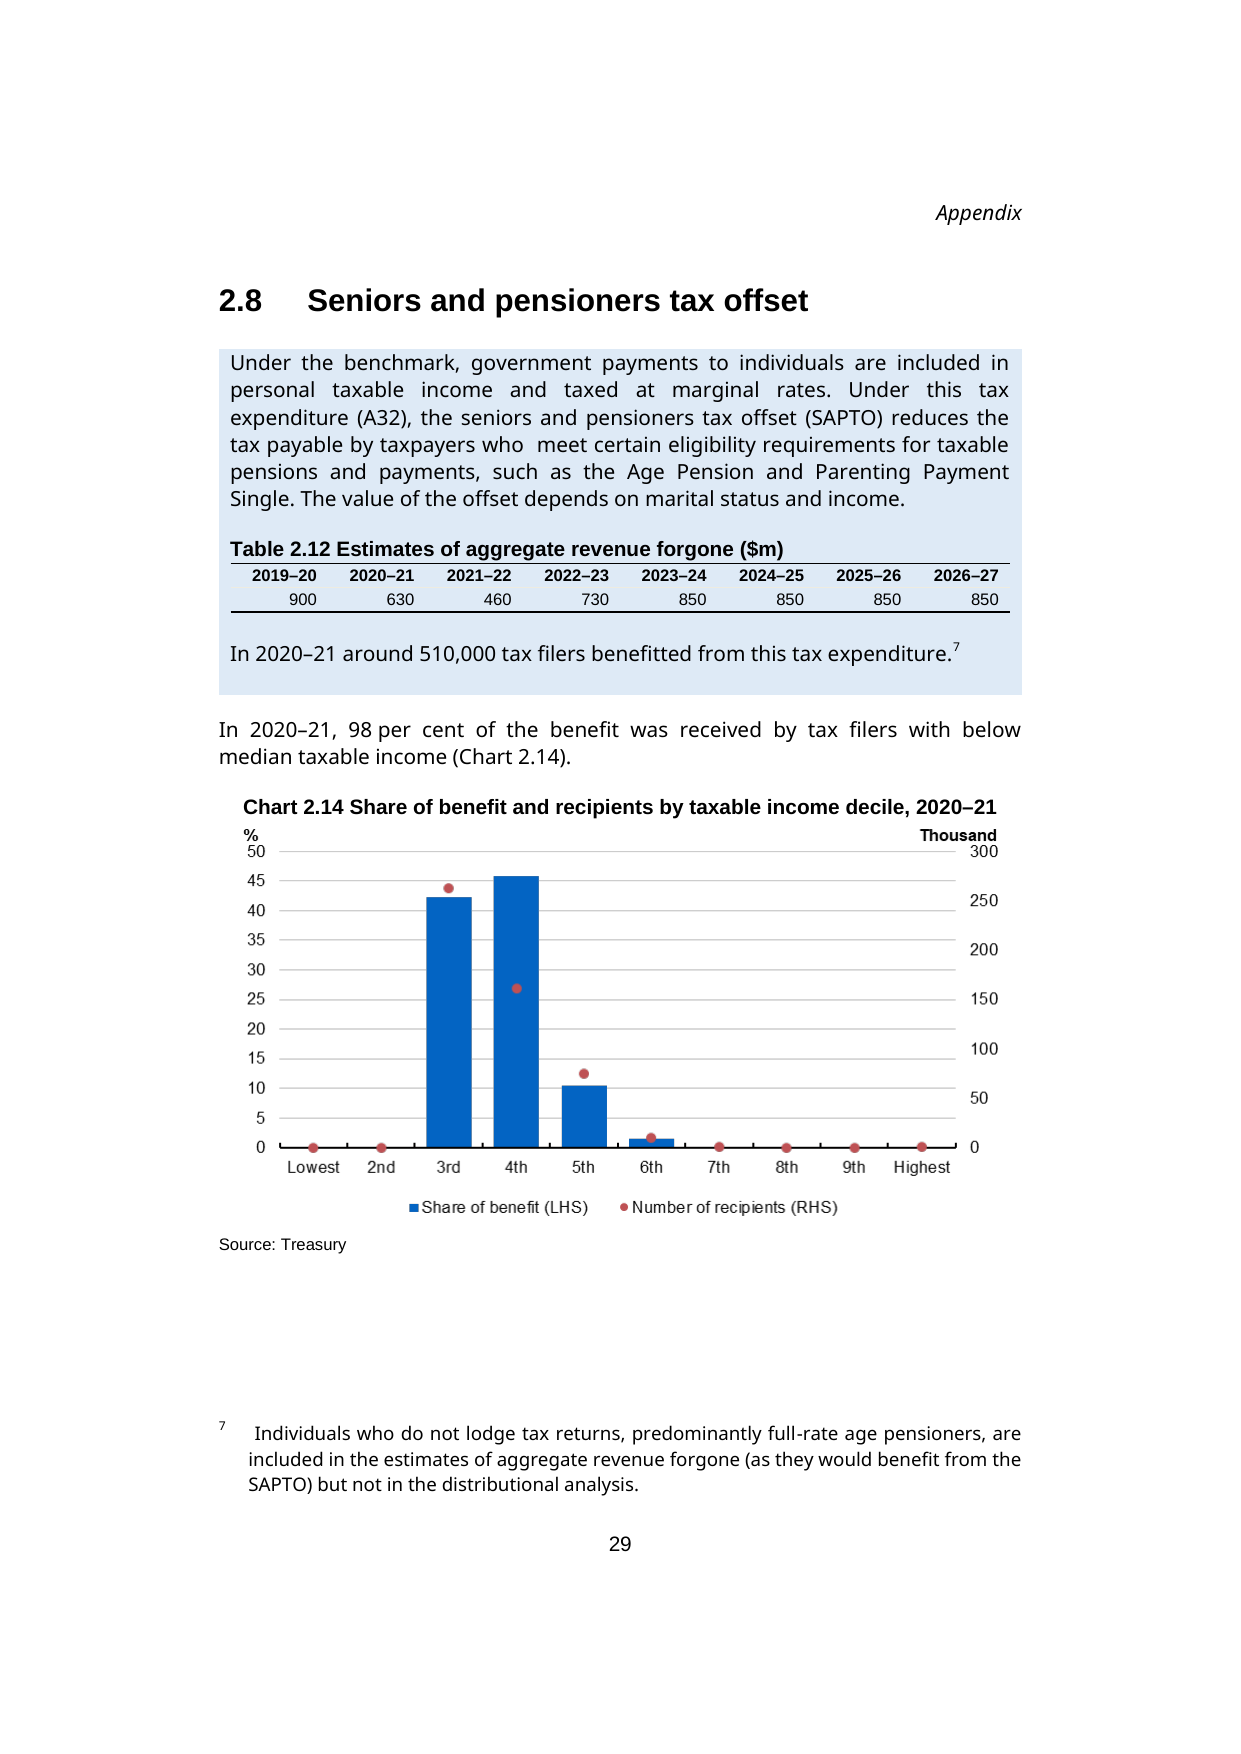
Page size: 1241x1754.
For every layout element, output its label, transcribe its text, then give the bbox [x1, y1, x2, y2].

text Source: Treasury [218, 1235, 1022, 1254]
text In 2020–21, 98 per cent of the benefit was received by tax filers with below median taxable income (Chart 2.14). [218, 716, 1022, 770]
subtitle Seniors and pensioners tax offset [218, 282, 1022, 318]
subtitle Chart 2.14 Share of benefit and recipients by taxable income decile, 2020–21 [218, 795, 1022, 819]
table_header Under the benchmark, government payments to individuals are included in personal taxable income and taxed at marginal rates. Under this tax expenditure (A32), the seniors and pensioners tax offset (SAPTO) reduces the tax payable by taxpayers who meet certain eligibility requirements for taxable pensions and payments, such as the Age Pension and Parenting Payment Single. The value of the offset depends on marital status and income. Table 2.12 Estimates of aggregate revenue forgone ($m) In 2020–21 around 510,000 tax filers benefitted from this tax expenditure. [219, 349, 1022, 695]
picture [236, 821, 1005, 1236]
